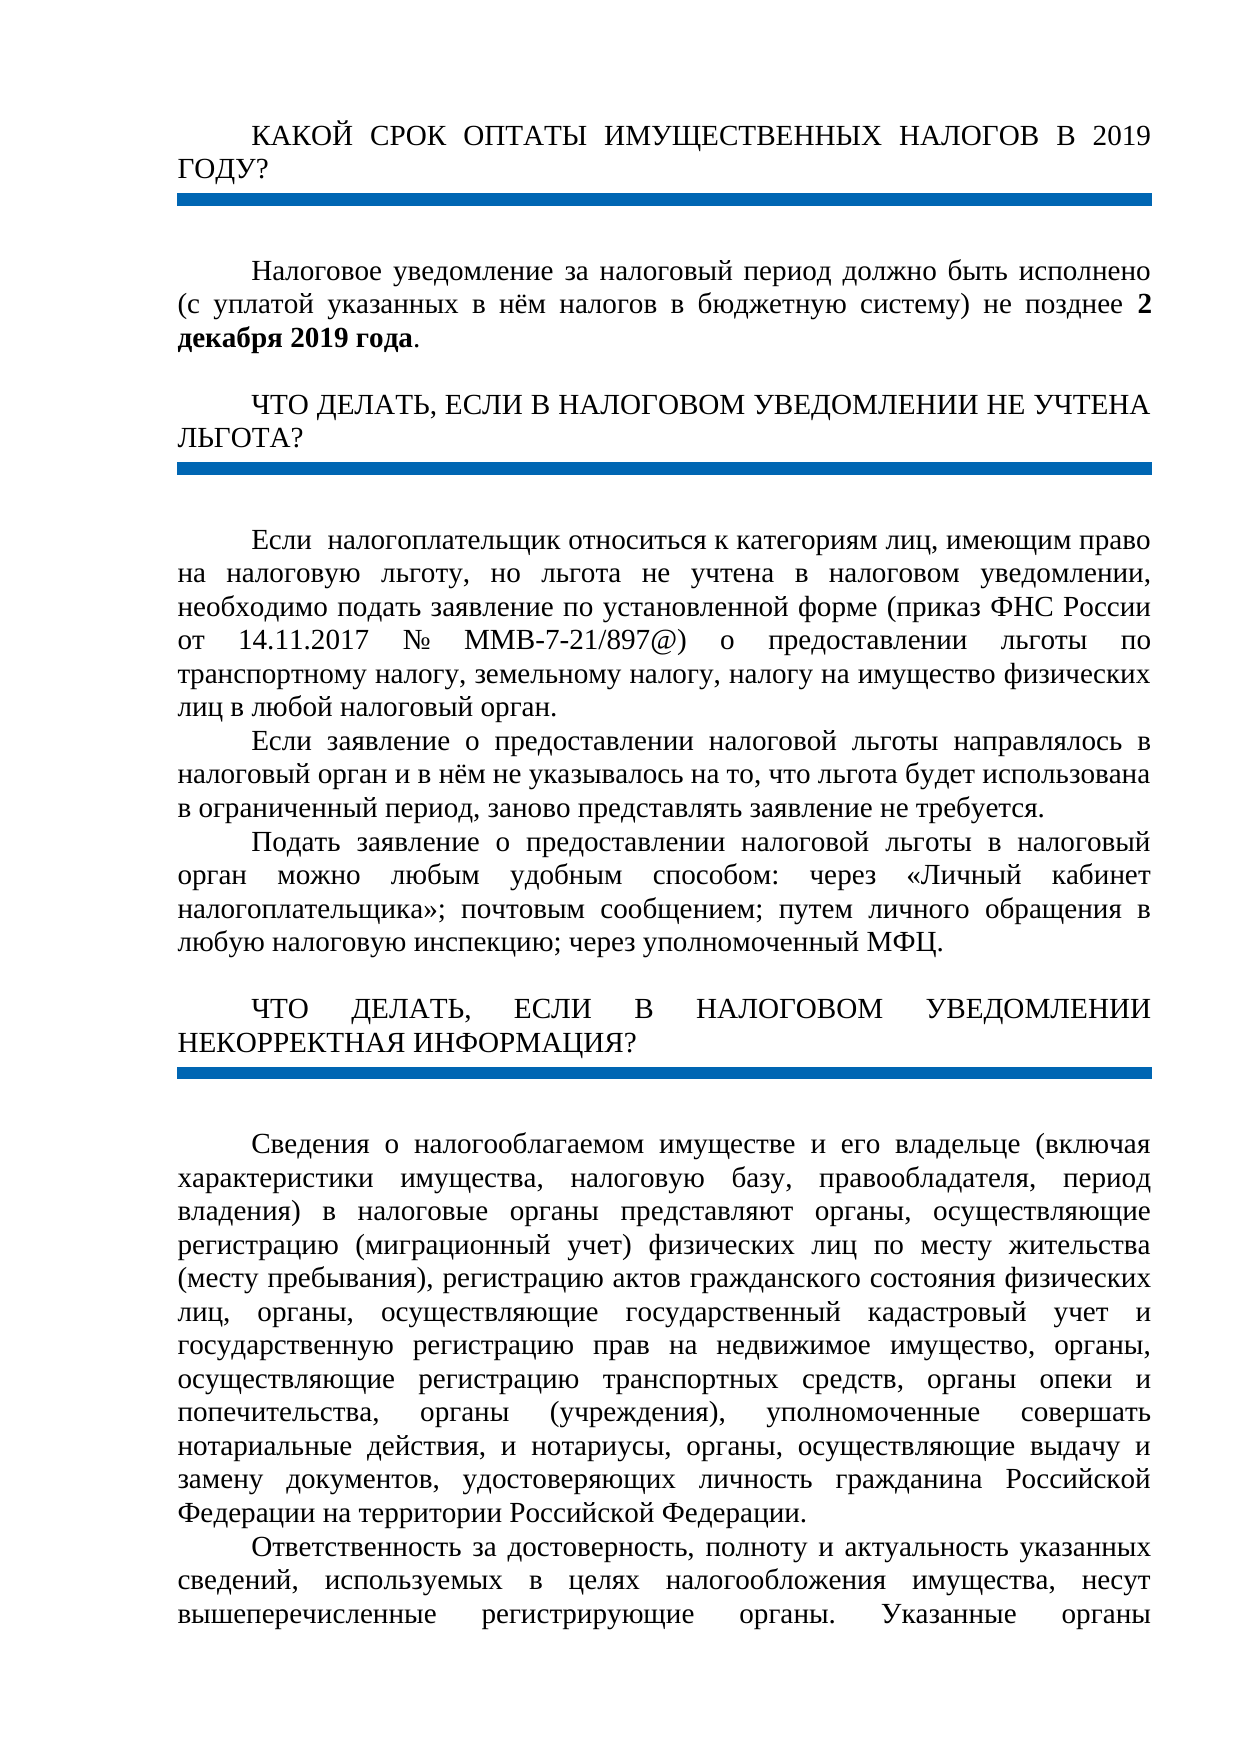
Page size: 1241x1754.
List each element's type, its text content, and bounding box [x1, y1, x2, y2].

text Сведения о налогооблагаемом имуществе и его владельце (включая характеристики имущества, налоговую базу, правообладателя, период владения) в налоговые органы представляют органы, осуществляющие регистрацию (миграционный учет) физических лиц по месту жительства (месту пребывания), регистрацию актов гражданского состояния физических лиц, органы, осуществляющие государственный кадастровый учет и государственную регистрацию прав на недвижимое имущество, органы, осуществляющие регистрацию транспортных средств, органы опеки и попечительства, органы (учреждения), уполномоченные совершать нотариальные действия, и нотариусы, органы, осуществляющие выдачу и замену документов, удостоверяющих личность гражданина Российской Федерации на территории Российской Федерации. [177, 1126, 1152, 1529]
text Если налогоплательщик относиться к категориям лиц, имеющим право на налоговую льготу, но льгота не учтена в налоговом уведомлении, необходимо подать заявление по установленной форме (приказ ФНС России от 14.11.2017 № ММВ-7-21/897@) о предоставлении льготы по транспортному налогу, земельному налогу, налогу на имущество физических лиц в любой налоговый орган. [177, 522, 1152, 723]
text Налоговое уведомление за налоговый период должно быть исполнено (с уплатой указанных в нём налогов в бюджетную систему) не позднее 2 декабря 2019 года. [177, 253, 1152, 353]
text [177, 1529, 1152, 1629]
text Подать заявление о предоставлении налоговой льготы в налоговый орган можно любым удобным способом: через «Личный кабинет налогоплательщика»; почтовым сообщением; путем личного обращения в любую налоговую инспекцию; через уполномоченный МФЦ. [177, 824, 1152, 958]
subtitle КАКой СРОК оПТАТЫ ИМУЩЕСТВЕННЫХ НАЛОГОВ в 2019 году? [177, 118, 1152, 193]
subtitle ЧТО ДЕЛАТЬ, ЕСЛИ В НАЛОГОВОМ УВЕДОМЛЕНИИ НЕКОРРЕКТНАЯ ИНФОРМАЦИЯ? [177, 991, 1152, 1067]
text Если заявление о предоставлении налоговой льготы направлялось в налоговый орган и в нём не указывалось на то, что льгота будет использована в ограниченный период, заново представлять заявление не требуется. [177, 723, 1152, 824]
subtitle ЧТО ДЕЛАТЬ, ЕСЛИ В НАЛОГОВОМ УВЕДОМЛЕНИИ НЕ УЧТЕНА ЛЬГОТА? [177, 387, 1152, 462]
